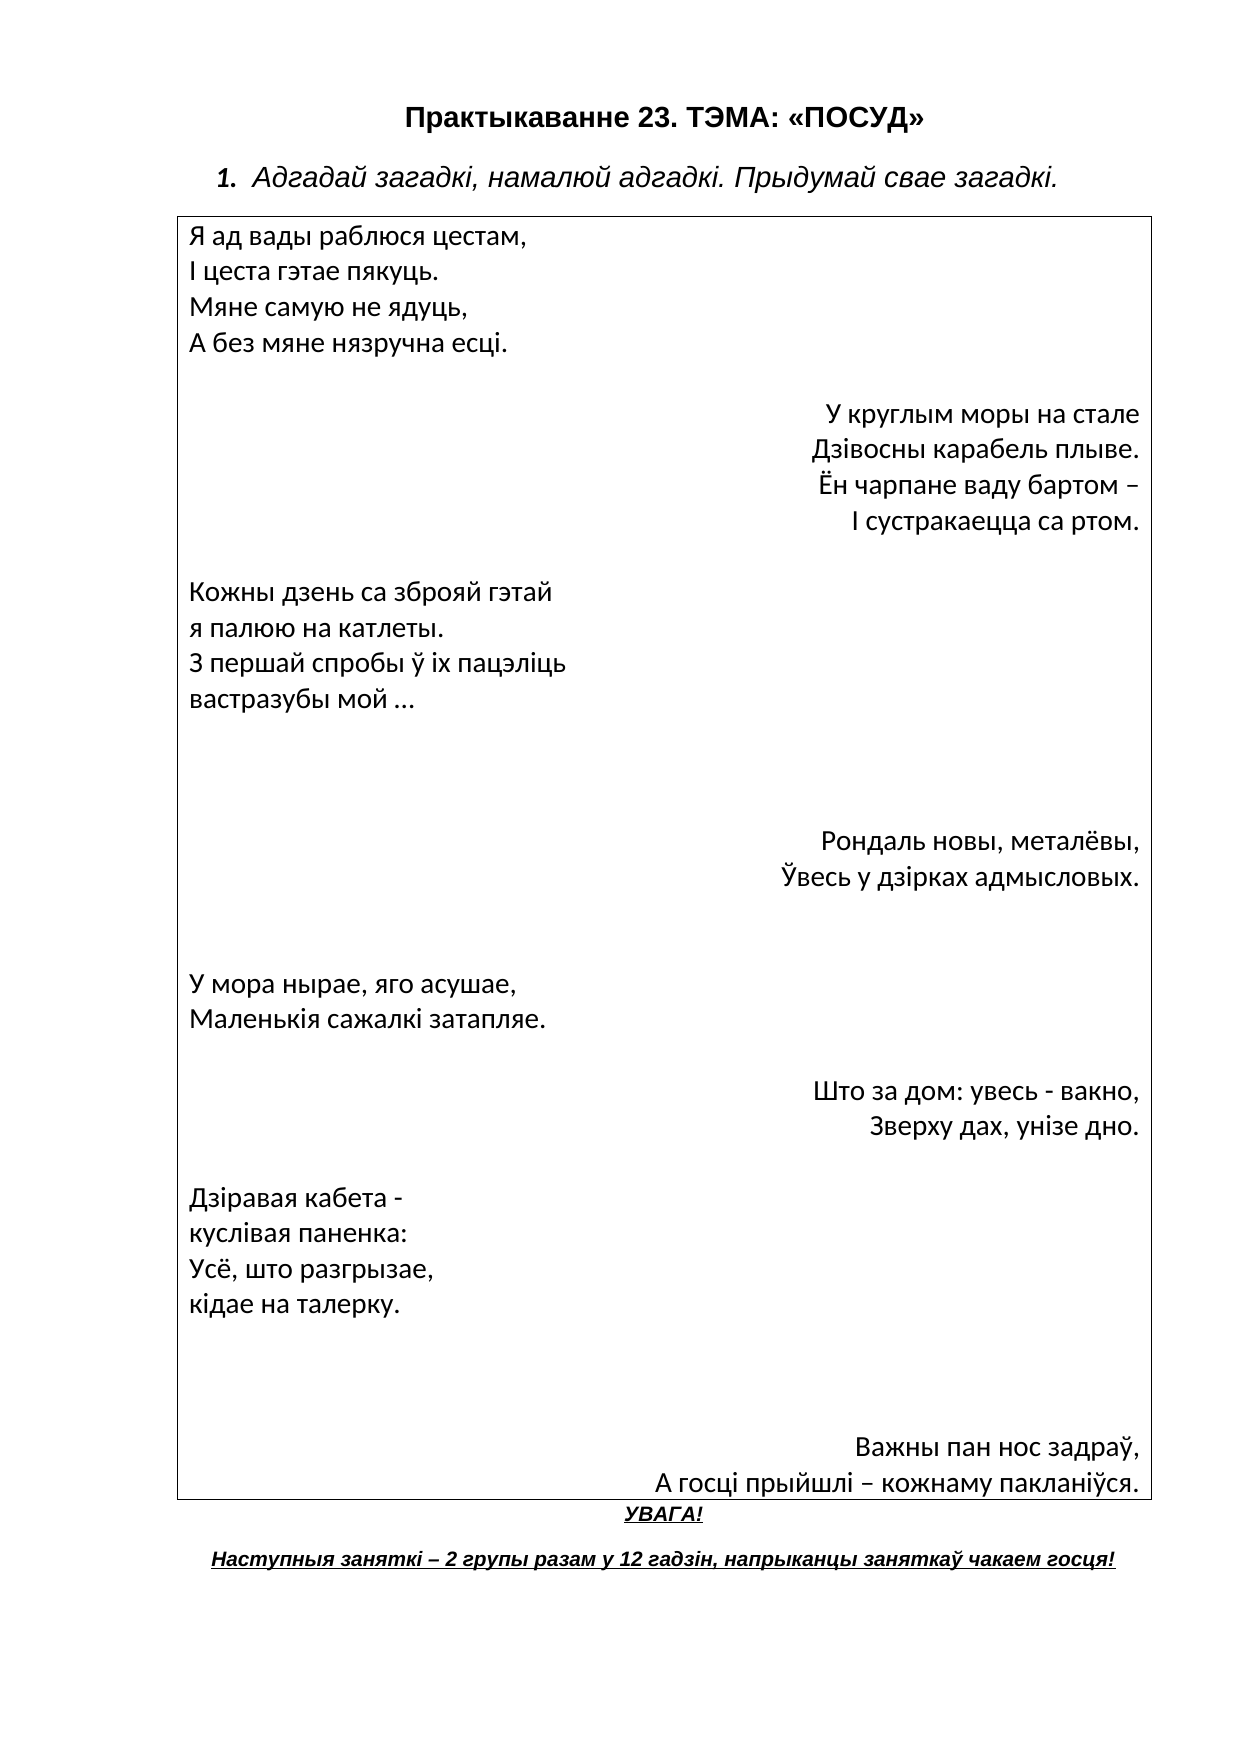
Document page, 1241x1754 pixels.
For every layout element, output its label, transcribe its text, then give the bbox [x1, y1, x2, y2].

text УВАГА! [177, 1500, 1152, 1525]
text Практыкаванне 23. ТЭМА: «ПОСУД» [177, 100, 1152, 133]
list Адгадай загадкі, намалюй адгадкі. Прыдумай свае загадкі. [215, 159, 1152, 195]
text Наступныя заняткі – 2 групы разам у 12 гадзін, напрыканцы заняткаў чакаем госця! [177, 1546, 1152, 1571]
table_header Я ад вады раблюся цестам, І цеста гэтае пякуць. Мяне самую не ядуць, А без мяне нязручна есці. У круглым моры на стале Дзівосны карабель плыве. Ён чарпане ваду бартом – І сустракаецца са ртом. Кожны дзень са зброяй гэтай я палюю на катлеты. З першай спробы ў іх пацэліць вастразубы мой … Рондаль новы, металёвы, Ўвесь у дзірках адмысловых. У мора нырае, яго асушае, Маленькія сажалкі затапляе. Што за дом: увесь - вакно, Зверху дах, унізе дно. Дзіравая кабета - куслівая паненка: Усё, што разгрызае, кідае на талерку. Важны пан нос задраў, А госці прыйшлі – кожнаму пакланіўся. [178, 217, 1151, 1499]
